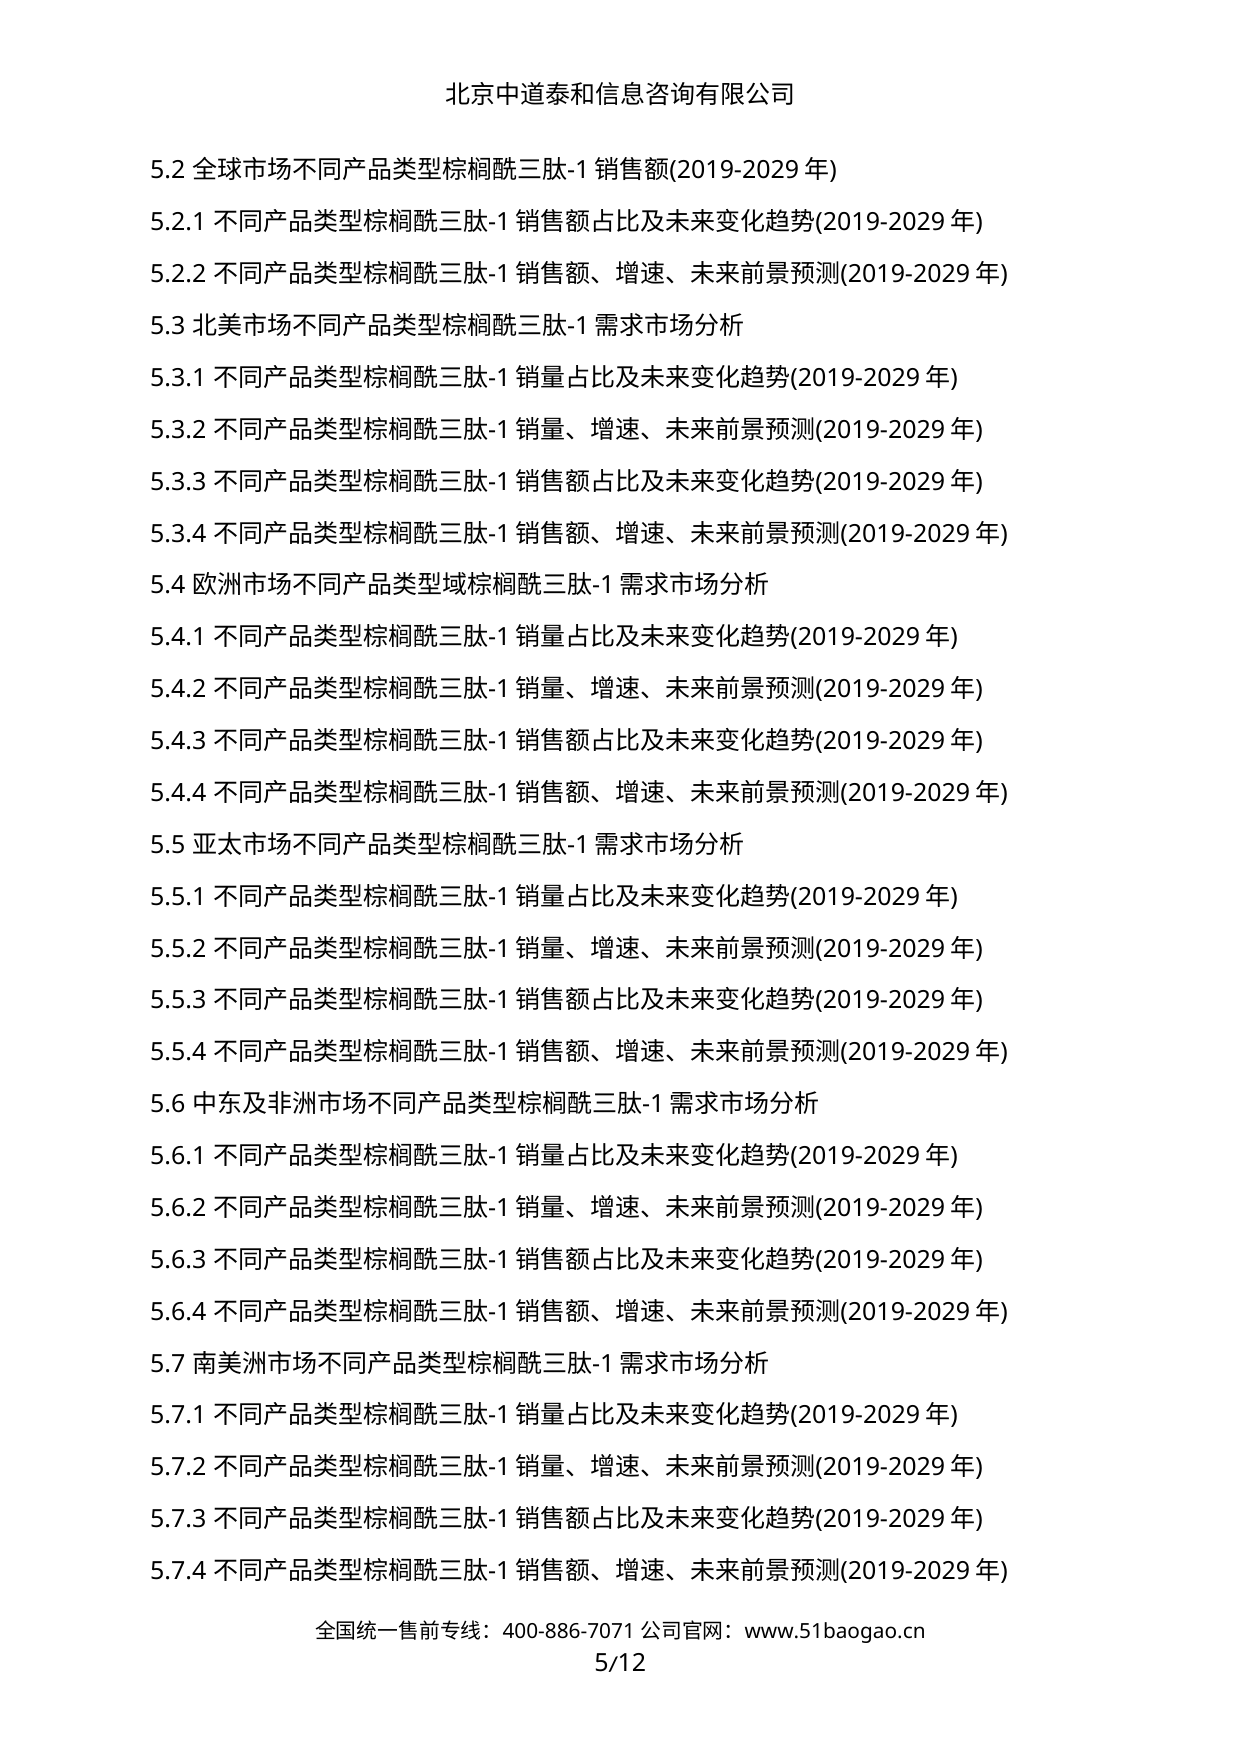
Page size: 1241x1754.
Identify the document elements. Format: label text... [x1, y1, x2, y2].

text 5.3.1 不同产品类型棕榈酰三肽-1销量占比及未来变化趋势(2019-2029年) [150, 357, 1090, 394]
text 5.6 中东及非洲市场不同产品类型棕榈酰三肽-1需求市场分析 [150, 1084, 1090, 1120]
text 5.3.3 不同产品类型棕榈酰三肽-1销售额占比及未来变化趋势(2019-2029年) [150, 461, 1090, 497]
text 5.4 欧洲市场不同产品类型域棕榈酰三肽-1需求市场分析 [150, 565, 1090, 601]
text 5.5 亚太市场不同产品类型棕榈酰三肽-1需求市场分析 [150, 824, 1090, 861]
text 5.3.2 不同产品类型棕榈酰三肽-1销量、增速、未来前景预测(2019-2029年) [150, 409, 1090, 446]
text 5.7.1 不同产品类型棕榈酰三肽-1销量占比及未来变化趋势(2019-2029年) [150, 1395, 1090, 1431]
text 5.6.3 不同产品类型棕榈酰三肽-1销售额占比及未来变化趋势(2019-2029年) [150, 1239, 1090, 1276]
text 5.7.2 不同产品类型棕榈酰三肽-1销量、增速、未来前景预测(2019-2029年) [150, 1447, 1090, 1483]
text 5.4.1 不同产品类型棕榈酰三肽-1销量占比及未来变化趋势(2019-2029年) [150, 617, 1090, 653]
text 5.4.4 不同产品类型棕榈酰三肽-1销售额、增速、未来前景预测(2019-2029年) [150, 772, 1090, 809]
text 5.3.4 不同产品类型棕榈酰三肽-1销售额、增速、未来前景预测(2019-2029年) [150, 513, 1090, 549]
text 5.2.2 不同产品类型棕榈酰三肽-1销售额、增速、未来前景预测(2019-2029年) [150, 254, 1090, 290]
text 5.2 全球市场不同产品类型棕榈酰三肽-1销售额(2019-2029年) [150, 150, 1090, 186]
text 5.5.1 不同产品类型棕榈酰三肽-1销量占比及未来变化趋势(2019-2029年) [150, 876, 1090, 912]
text 5.6.1 不同产品类型棕榈酰三肽-1销量占比及未来变化趋势(2019-2029年) [150, 1136, 1090, 1172]
text 5.5.4 不同产品类型棕榈酰三肽-1销售额、增速、未来前景预测(2019-2029年) [150, 1032, 1090, 1068]
text 5.5.3 不同产品类型棕榈酰三肽-1销售额占比及未来变化趋势(2019-2029年) [150, 980, 1090, 1016]
text 5.6.4 不同产品类型棕榈酰三肽-1销售额、增速、未来前景预测(2019-2029年) [150, 1291, 1090, 1327]
text 5.7.4 不同产品类型棕榈酰三肽-1销售额、增速、未来前景预测(2019-2029年) [150, 1551, 1090, 1587]
text 5.6.2 不同产品类型棕榈酰三肽-1销量、增速、未来前景预测(2019-2029年) [150, 1187, 1090, 1224]
text 5.5.2 不同产品类型棕榈酰三肽-1销量、增速、未来前景预测(2019-2029年) [150, 928, 1090, 964]
text 5.4.3 不同产品类型棕榈酰三肽-1销售额占比及未来变化趋势(2019-2029年) [150, 721, 1090, 757]
text 5.4.2 不同产品类型棕榈酰三肽-1销量、增速、未来前景预测(2019-2029年) [150, 669, 1090, 705]
text 5.3 北美市场不同产品类型棕榈酰三肽-1需求市场分析 [150, 306, 1090, 342]
text 5.2.1 不同产品类型棕榈酰三肽-1销售额占比及未来变化趋势(2019-2029年) [150, 202, 1090, 238]
text 5.7 南美洲市场不同产品类型棕榈酰三肽-1需求市场分析 [150, 1343, 1090, 1379]
text 5.7.3 不同产品类型棕榈酰三肽-1销售额占比及未来变化趋势(2019-2029年) [150, 1499, 1090, 1535]
